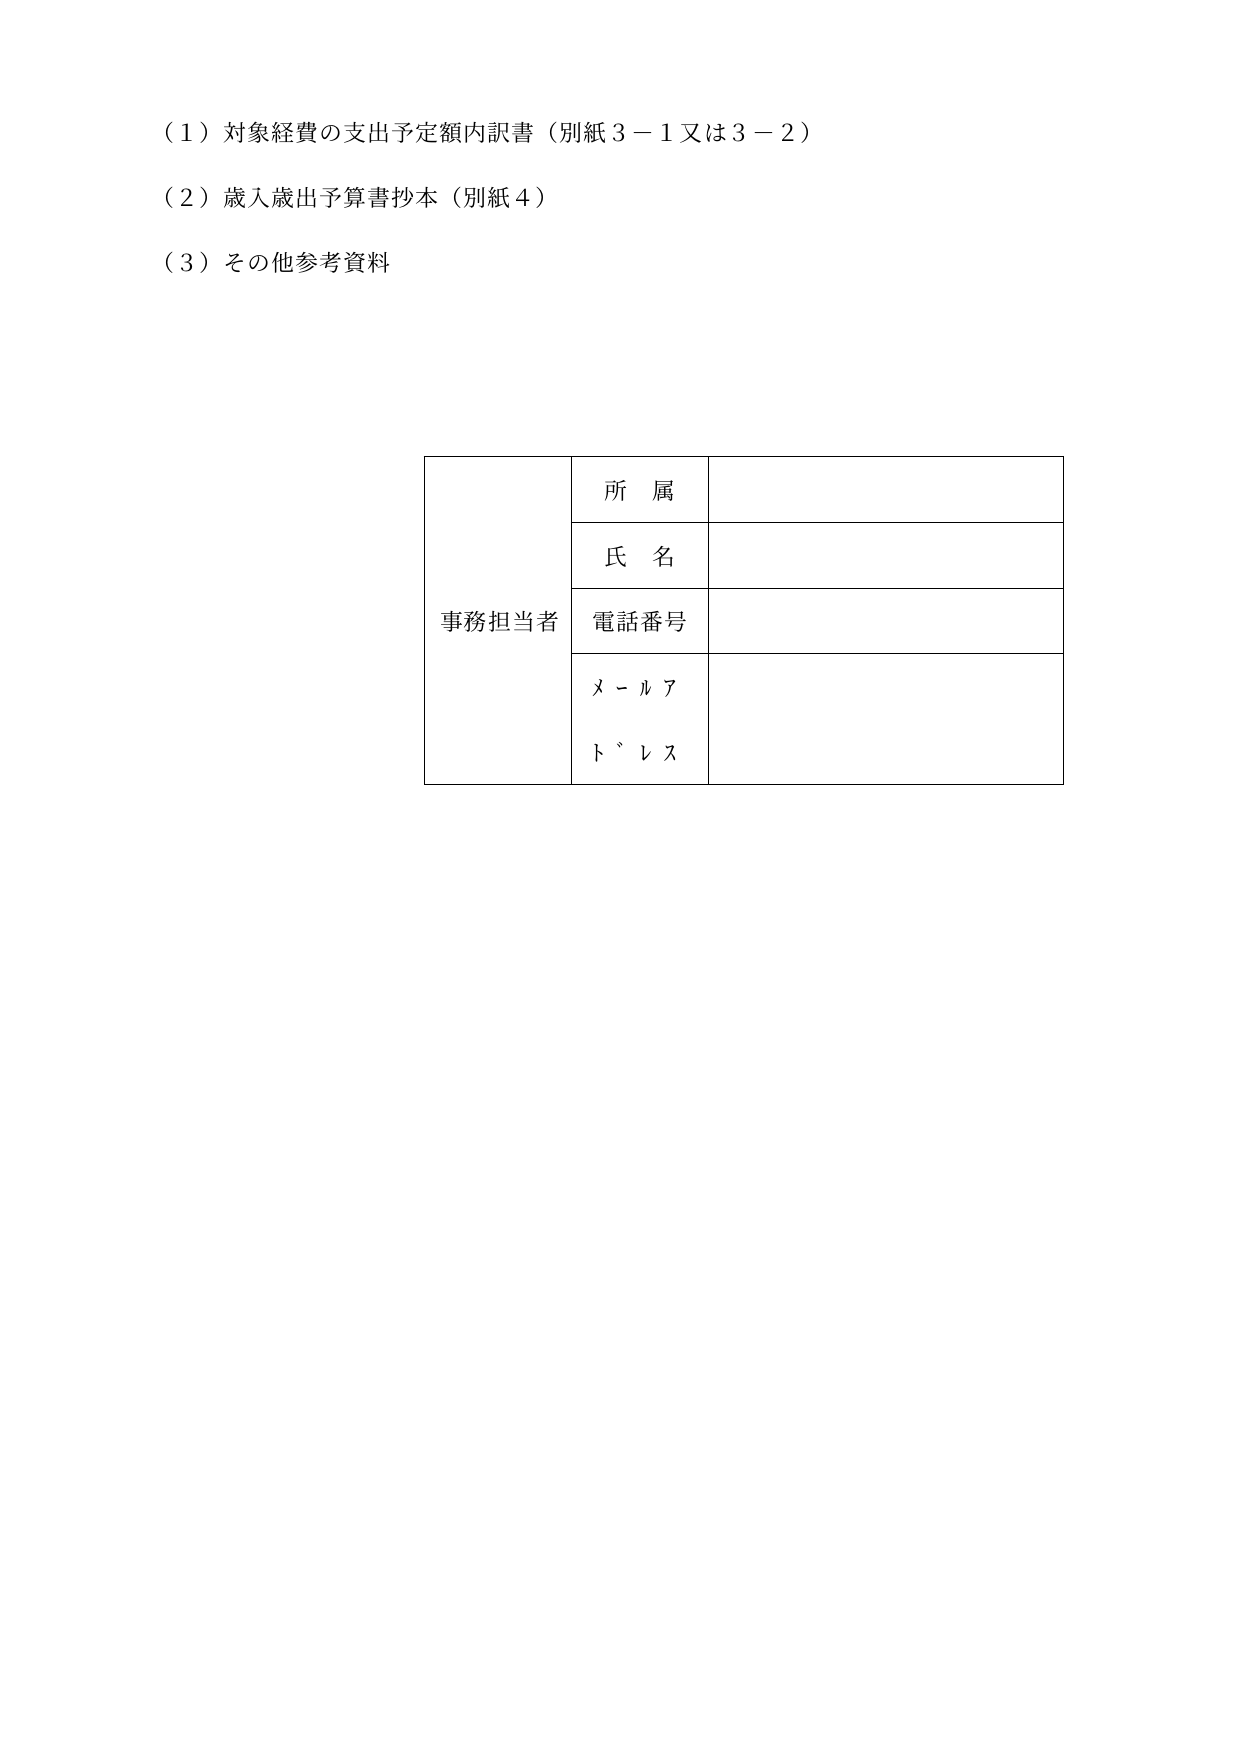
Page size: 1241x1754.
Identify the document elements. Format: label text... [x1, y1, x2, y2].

table_cell 氏 名 [572, 523, 708, 587]
table_header [709, 457, 1063, 522]
table_cell [709, 589, 1063, 653]
text （２）歳入歳出予算書抄本（別紙４） [127, 164, 1113, 229]
text （３）その他参考資料 [127, 229, 1113, 294]
table_cell [709, 654, 1063, 784]
table_cell 電話番号 [572, 589, 708, 653]
table_cell ﾒｰﾙｱﾄﾞﾚｽ [572, 654, 708, 784]
table_header 事務担当者 [425, 457, 571, 784]
table_cell [709, 523, 1063, 587]
text （１）対象経費の支出予定額内訳書（別紙３－１又は３－２） [127, 99, 1113, 164]
table_header 所 属 [572, 457, 708, 522]
